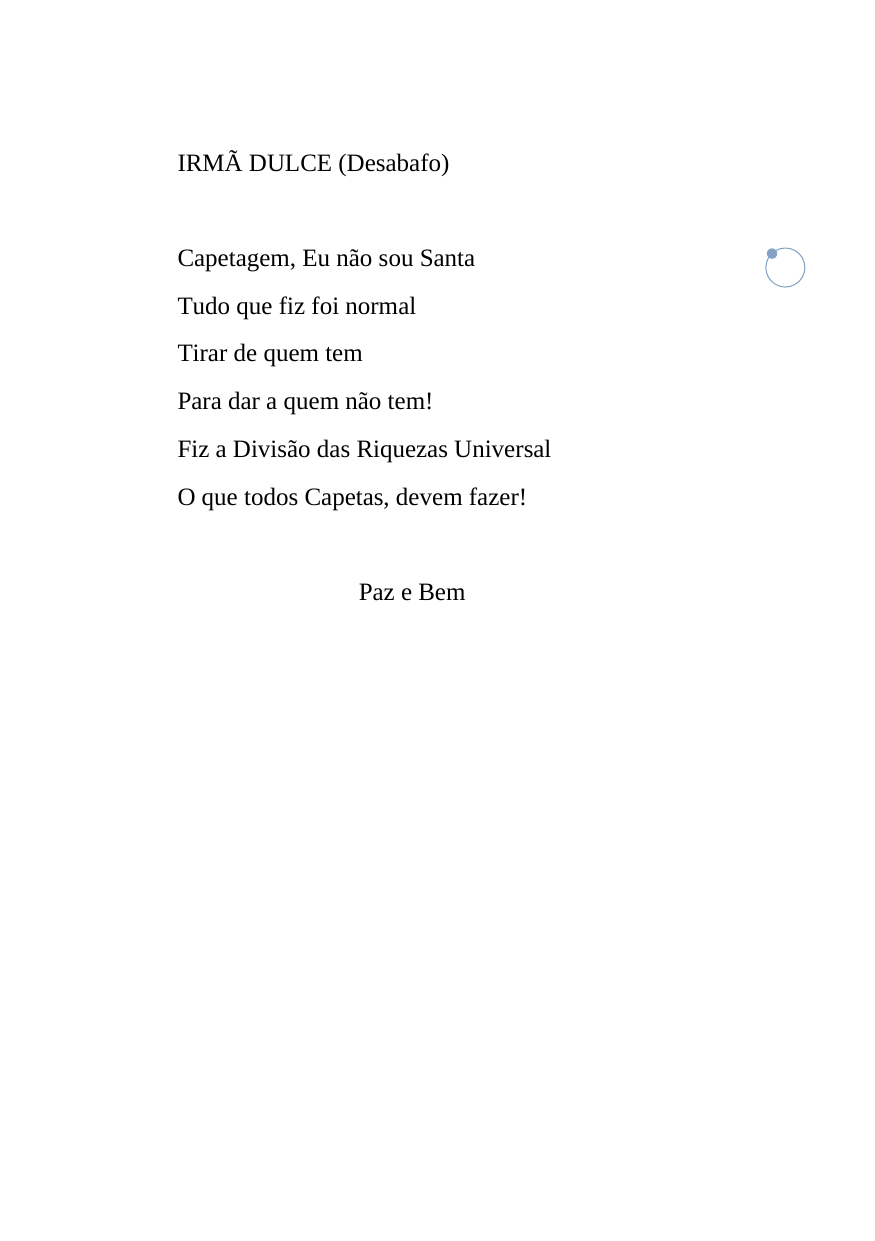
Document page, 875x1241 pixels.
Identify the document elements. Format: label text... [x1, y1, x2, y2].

text IRMÃ DULCE (Desabafo) [177, 148, 697, 176]
text Paz e Bem [177, 577, 697, 606]
text Capetagem, Eu não sou Santa [177, 243, 697, 272]
text Para dar a quem não tem! [177, 386, 697, 415]
text Tudo que fiz foi normal [177, 291, 697, 319]
text O que todos Capetas, devem fazer! [177, 482, 697, 510]
text Fiz a Divisão das Riquezas Universal [177, 434, 697, 463]
text Tirar de quem tem [177, 338, 697, 367]
